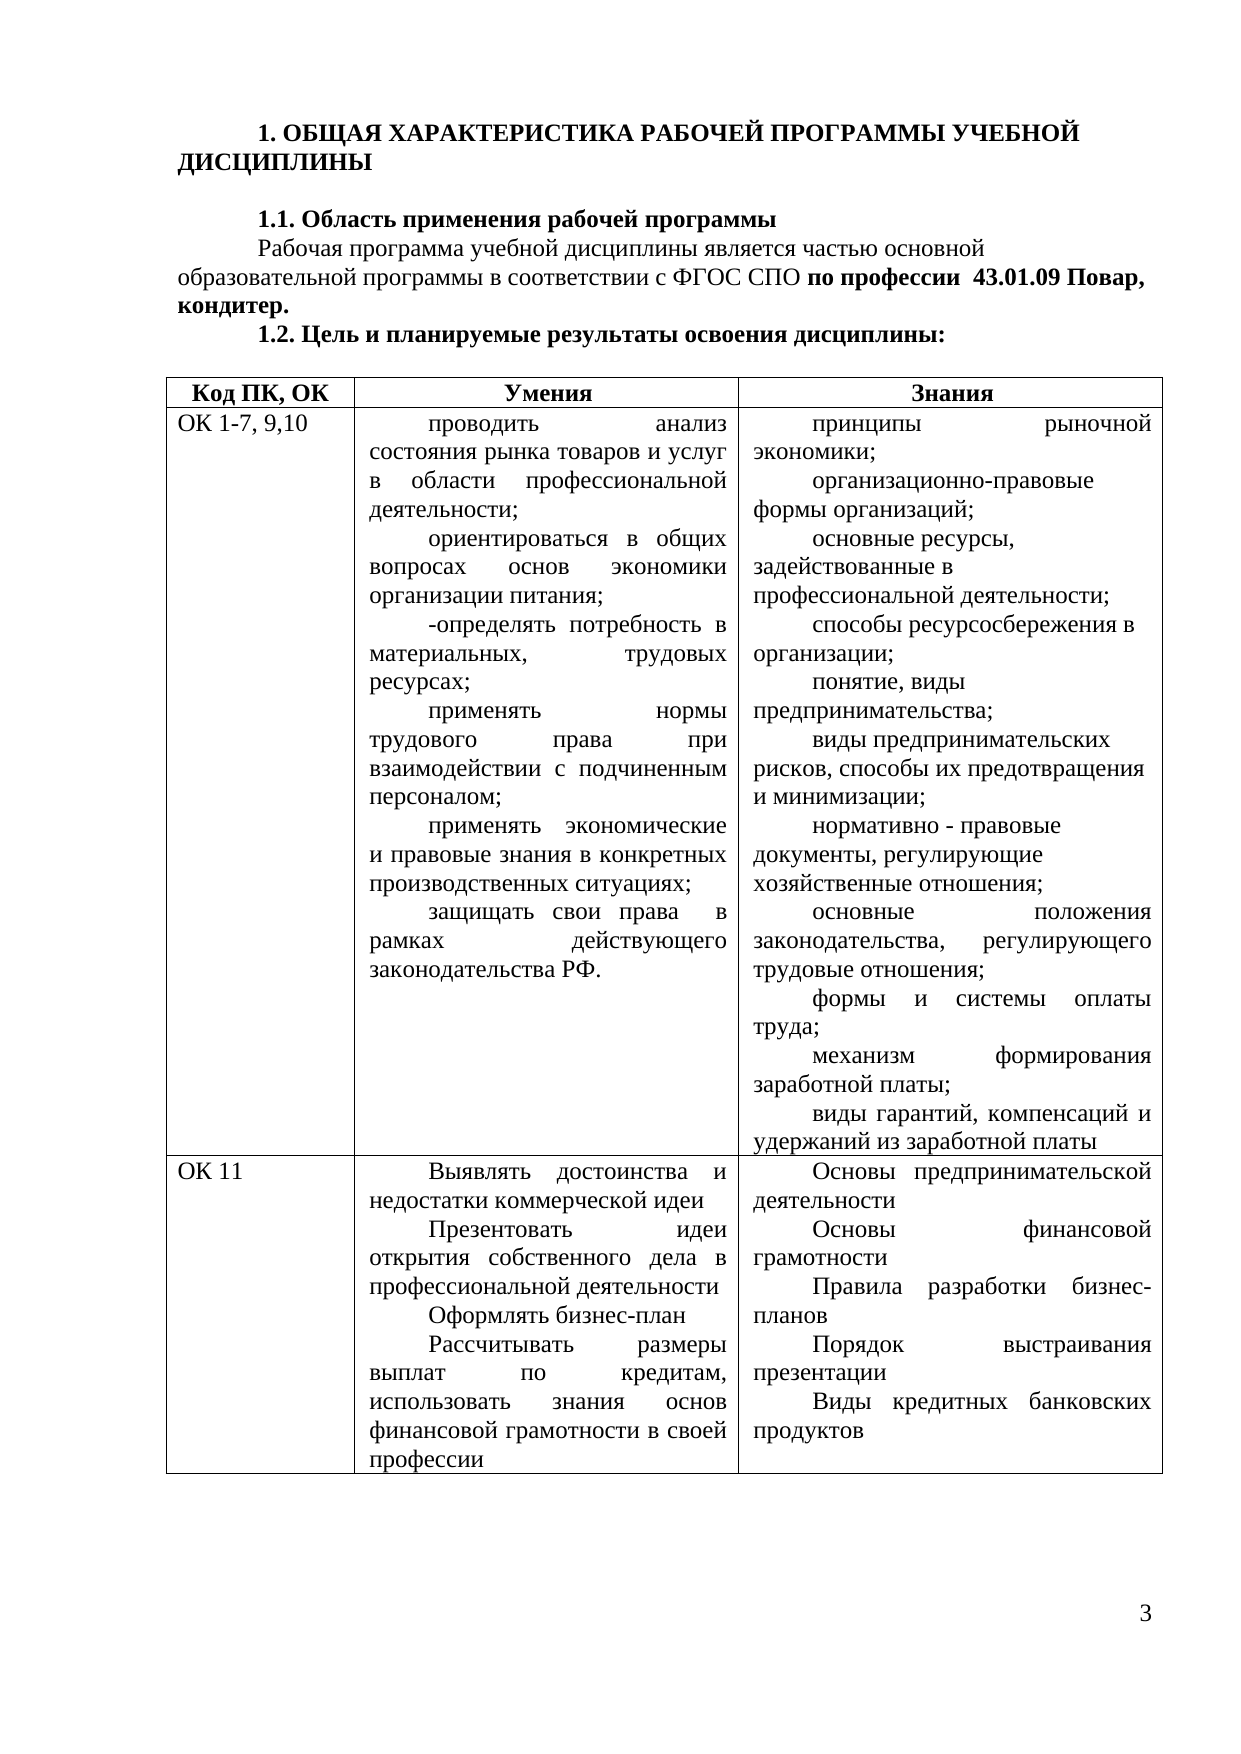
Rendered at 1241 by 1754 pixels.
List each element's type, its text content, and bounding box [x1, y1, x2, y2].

text 1. ОБЩАЯ ХАРАКТЕРИСТИКА РАБОЧЕЙ ПРОГРАММЫ УЧЕБНОЙ ДИСЦИПЛИНЫ [177, 118, 1152, 176]
table_cell Основы предпринимательской деятельности Основы финансовой грамотности Правила разработки бизнес-планов Порядок выстраивания презентации Виды кредитных банковских продуктов [739, 1156, 1162, 1472]
table_cell проводить анализ состояния рынка товаров и услуг в области профессиональной деятельности; ориентироваться в общих вопросах основ экономики организации питания; -определять потребность в материальных, трудовых ресурсах; применять нормы трудового права при взаимодействии с подчиненным персоналом; применять экономические и правовые знания в конкретных производственных ситуациях; защищать свои права в рамках действующего законодательства РФ. [355, 408, 738, 1155]
table_cell Выявлять достоинства и недостатки коммерческой идеи Презентовать идеи открытия собственного дела в профессиональной деятельности Оформлять бизнес-план Рассчитывать размеры выплат по кредитам, использовать знания основ финансовой грамотности в своей профессии [355, 1156, 738, 1472]
table_cell ОК 1-7, 9,10 [167, 408, 354, 1155]
table_header Знания [739, 378, 1162, 407]
table_header Умения [355, 378, 738, 407]
table_cell принципы рыночной экономики; организационно-правовые формы организаций; основные ресурсы, задействованные в профессиональной деятельности; способы ресурсосбережения в организации; понятие, виды предпринимательства; виды предпринимательских рисков, способы их предотвращения и минимизации; нормативно - правовые документы, регулирующие хозяйственные отношения; основные положения законодательства, регулирующего трудовые отношения; формы и системы оплаты труда; механизм формирования заработной платы; виды гарантий, компенсаций и удержаний из заработной платы [739, 408, 1162, 1155]
text 1.2. Цель и планируемые результаты освоения дисциплины: [177, 319, 1152, 348]
table_cell ОК 11 [167, 1156, 354, 1472]
text 1.1. Область применения рабочей программы [177, 204, 1152, 233]
text Рабочая программа учебной дисциплины является частью основной образовательной программы в соответствии с ФГОС СПО по профессии 43.01.09 Повар, кондитер. [177, 233, 1152, 319]
table_header Код ПК, ОК [167, 378, 354, 407]
